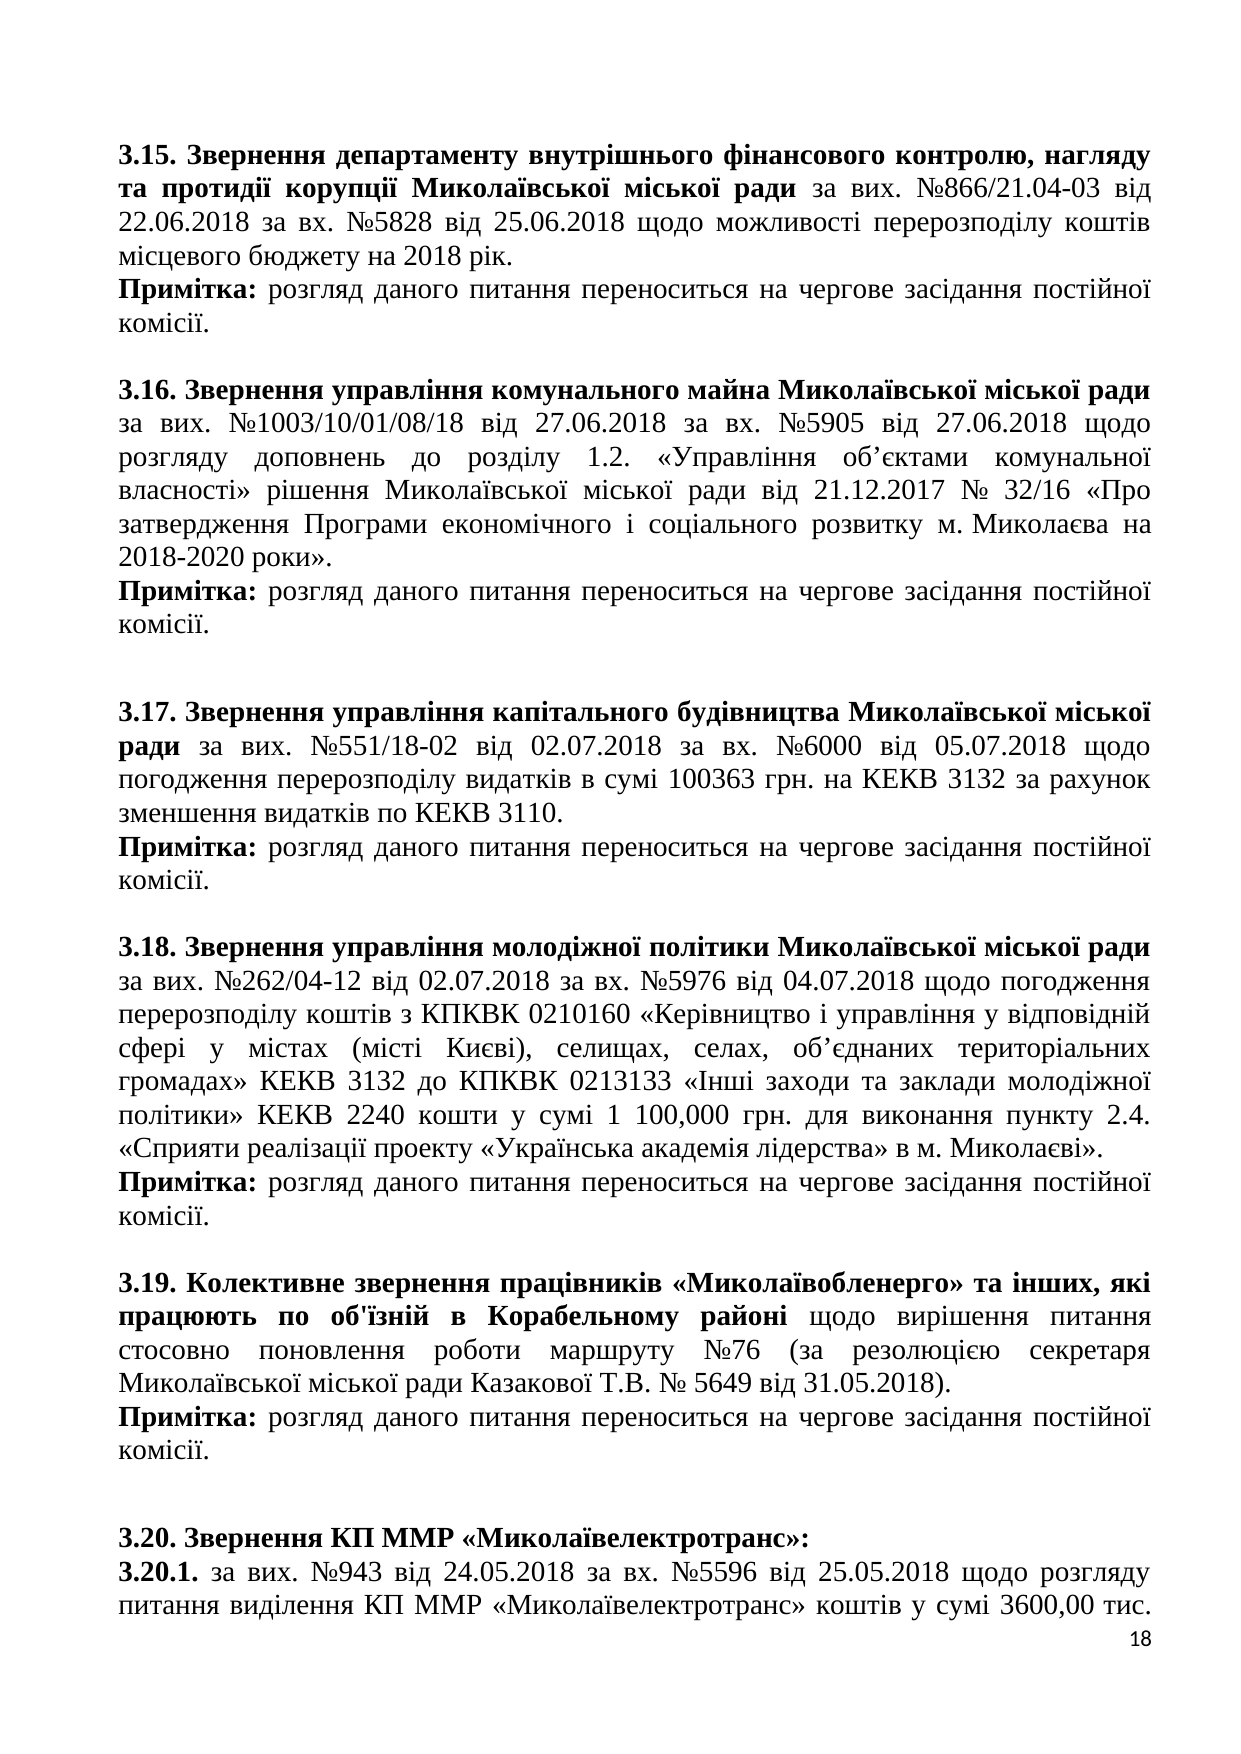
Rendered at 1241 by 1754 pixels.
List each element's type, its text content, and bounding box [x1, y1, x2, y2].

text 3.15. Звернення департаменту внутрішнього фінансового контролю, нагляду та протидії корупції Миколаївської міської ради за вих. №866/21.04-03 від 22.06.2018 за вх. №5828 від 25.06.2018 щодо можливості перерозподілу коштів місцевого бюджету на 2018 рік. [118, 137, 1152, 271]
text 3.17. Звернення управління капітального будівництва Миколаївської міської ради за вих. №551/18-02 від 02.07.2018 за вх. №6000 від 05.07.2018 щодо погодження перерозподілу видатків в сумі 100363 грн. на КЕКВ 3132 за рахунок зменшення видатків по КЕКВ 3110. [118, 694, 1152, 829]
text 3.16. Звернення управління комунального майна Миколаївської міської ради за вих. №1003/10/01/08/18 від 27.06.2018 за вх. №5905 від 27.06.2018 щодо розгляду доповнень до розділу 1.2. «Управління об’єктами комунальної власності» рішення Миколаївської міської ради від 21.12.2017 № 32/16 «Про затвердження Програми економічного і соціального розвитку м. Миколаєва на 2018-2020 роки». [118, 372, 1152, 573]
text Примітка: розгляд даного питання переноситься на чергове засідання постійної комісії. [118, 1164, 1152, 1231]
text 3.19. Колективне звернення працівників «Миколаївобленерго» та інших, які працюють по об'їзній в Корабельному районі щодо вирішення питання стосовно поновлення роботи маршруту №76 (за резолюцією секретаря Миколаївської міської ради Казакової Т.В. № 5649 від 31.05.2018). [118, 1265, 1152, 1399]
text Примітка: розгляд даного питання переноситься на чергове засідання постійної комісії. [118, 829, 1152, 896]
text Примітка: розгляд даного питання переноситься на чергове засідання постійної комісії. [118, 271, 1152, 338]
text 3.20. Звернення КП ММР «Миколаївелектротранс»: [118, 1520, 1152, 1554]
text Примітка: розгляд даного питання переноситься на чергове засідання постійної комісії. [118, 573, 1152, 640]
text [118, 1554, 1152, 1621]
text 3.18. Звернення управління молодіжної політики Миколаївської міської ради за вих. №262/04-12 від 02.07.2018 за вх. №5976 від 04.07.2018 щодо погодження перерозподілу коштів з КПКВК 0210160 «Керівництво і управління у відповідній сфері у містах (місті Києві), селищах, селах, об’єднаних територіальних громадах» КЕКВ 3132 до КПКВК 0213133 «Інші заходи та заклади молодіжної політики» КЕКВ 2240 кошти у сумі 1 100,000 грн. для виконання пункту 2.4. «Сприяти реалізації проекту «Українська академія лідерства» в м. Миколаєві». [118, 929, 1152, 1164]
text Примітка: розгляд даного питання переноситься на чергове засідання постійної комісії. [118, 1399, 1152, 1466]
